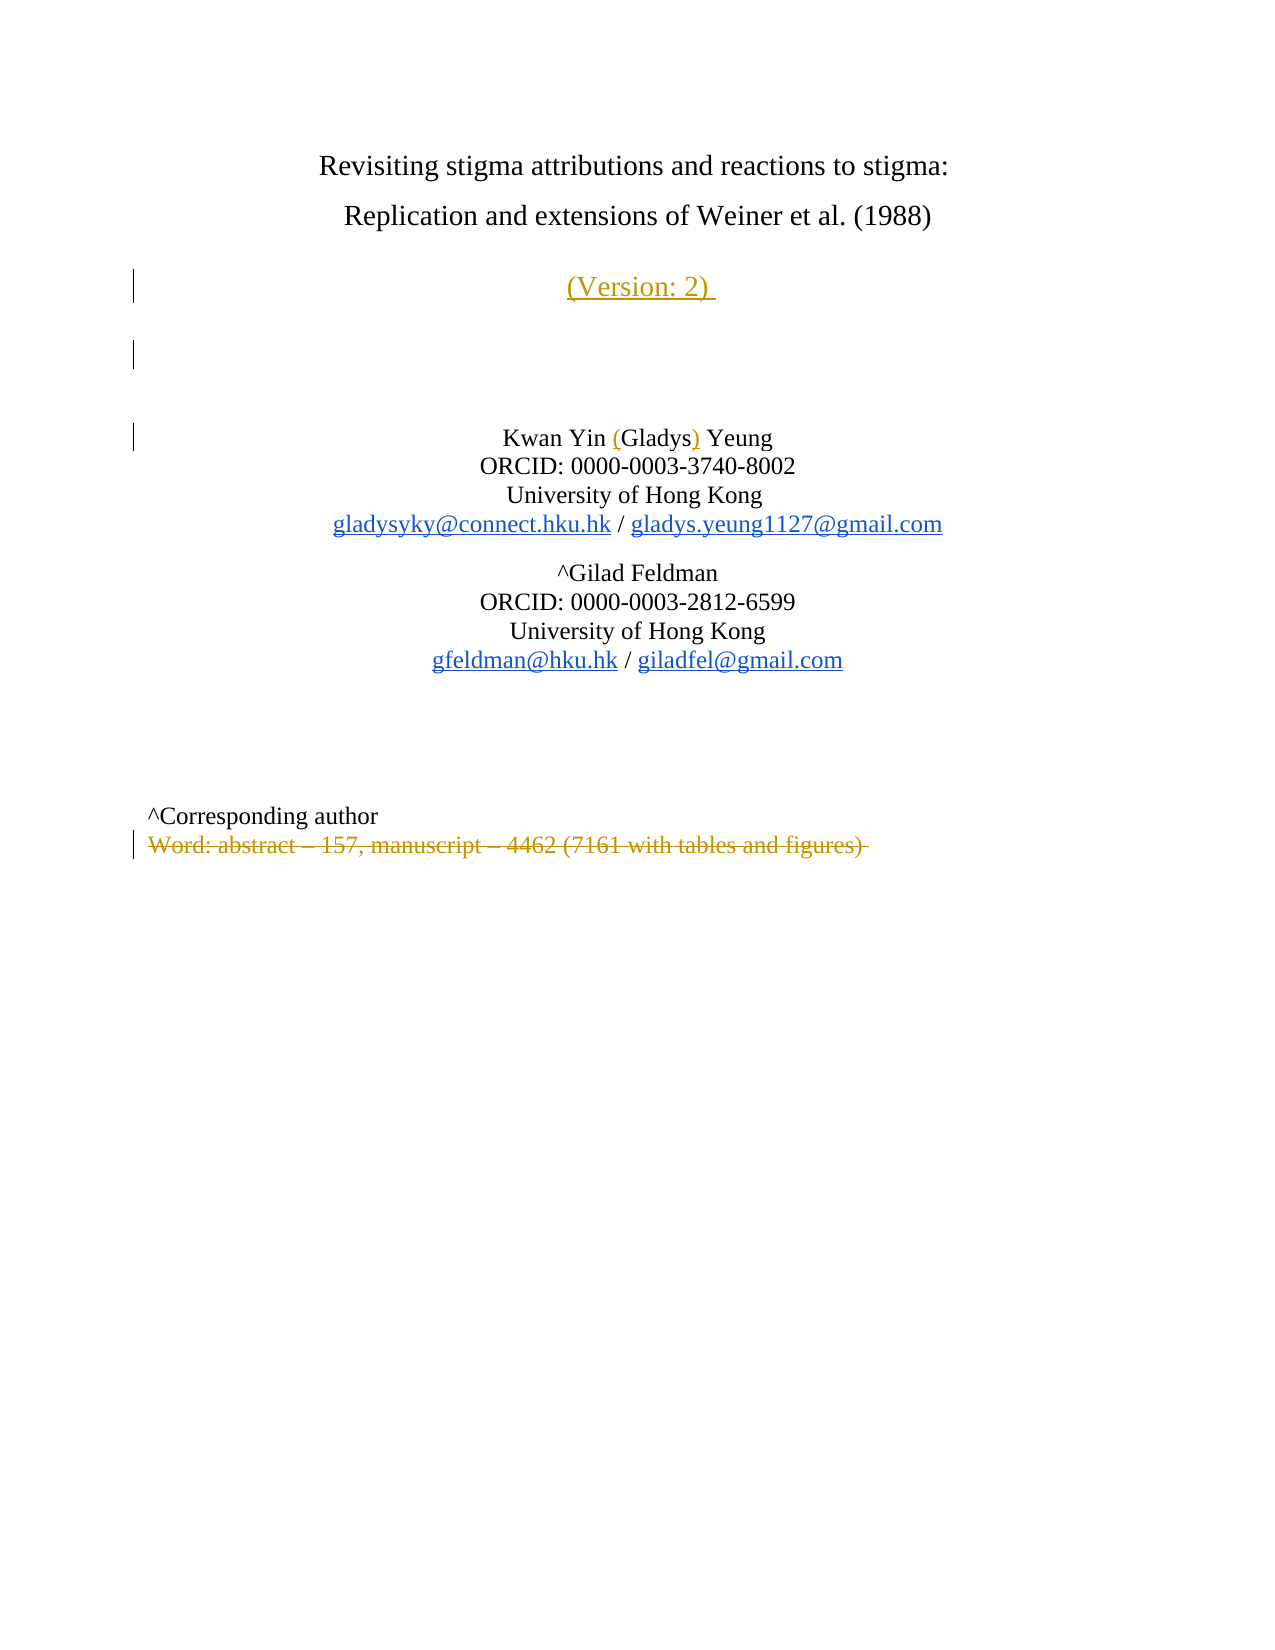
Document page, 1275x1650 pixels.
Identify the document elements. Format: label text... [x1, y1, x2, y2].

text Revisiting stigma attributions and reactions to stigma: Replication and extensions of Weiner et al. (1988) [148, 148, 1127, 231]
text ^Gilad Feldman ORCID: 0000-0003-2812-6599 University of Hong Kong gfeldman@hku.hk / giladfel@gmail.com [148, 558, 1127, 673]
text ^Corresponding author [148, 801, 1127, 830]
text Kwan Yin Gladys Yeung ORCID: 0000-0003-3740-8002 University of Hong Kong gladysyky@connect.hku.hk / gladys.yeung1127@gmail.com [148, 423, 1127, 538]
